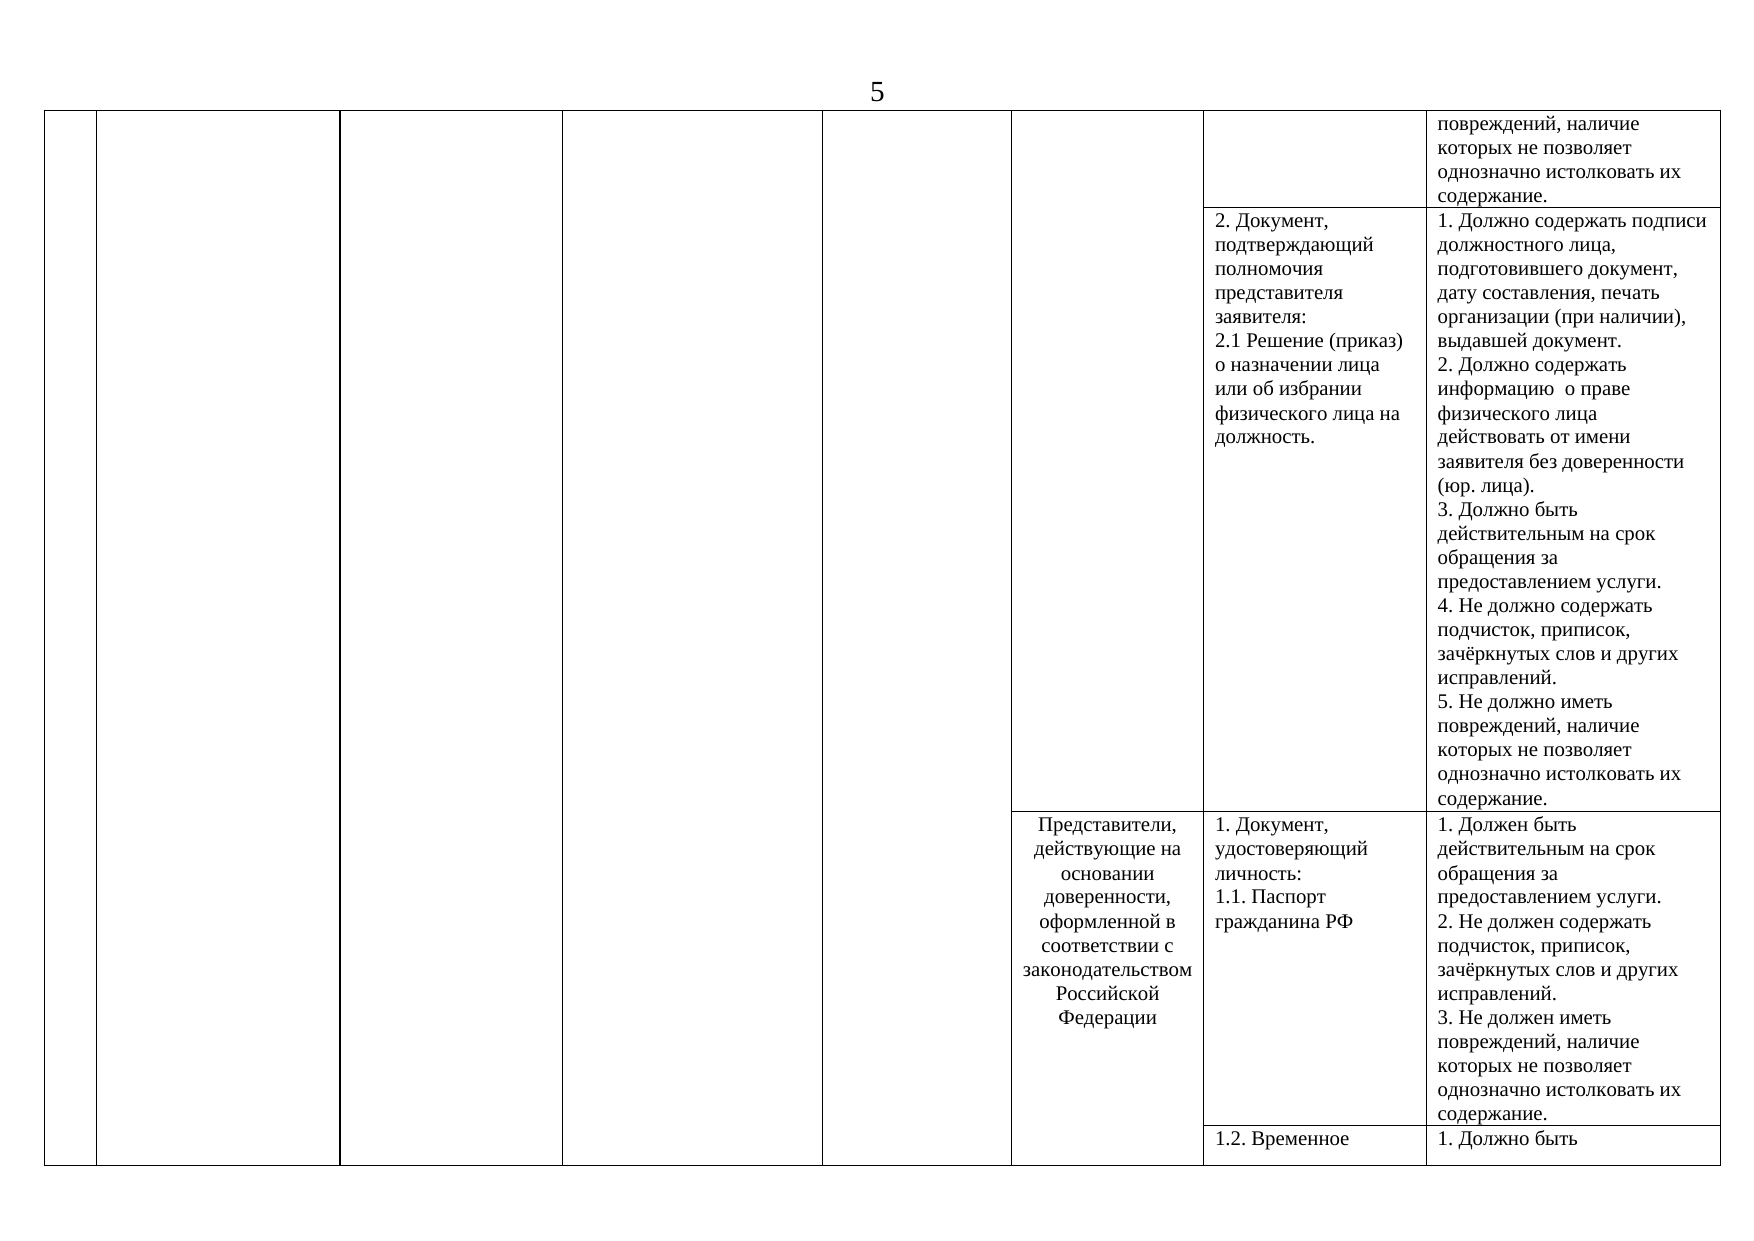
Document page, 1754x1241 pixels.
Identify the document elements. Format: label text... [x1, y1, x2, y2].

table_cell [1427, 111, 1720, 207]
table_cell 1. Должен быть действительным на срок обращения за предоставлением услуги. 2. Не должен содержать подчисток, приписок, зачёркнутых слов и других исправлений. 3. Не должен иметь повреждений, наличие которых не позволяет однозначно истолковать их содержание. [1427, 812, 1720, 1125]
table_cell 1. Документ, удостоверяющий личность: 1.1. Паспорт гражданина РФ [1204, 812, 1426, 1125]
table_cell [1204, 111, 1426, 207]
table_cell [1427, 1126, 1720, 1165]
table_cell 1. Должно содержать подписи должностного лица, подготовившего документ, дату составления, печать организации (при наличии), выдавшей документ. 2. Должно содержать информацию о праве физического лица действовать от имени заявителя без доверенности (юр. лица). 3. Должно быть действительным на срок обращения за предоставлением услуги. 4. Не должно содержать подчисток, приписок, зачёркнутых слов и других исправлений. 5. Не должно иметь повреждений, наличие которых не позволяет однозначно истолковать их содержание. [1427, 208, 1720, 811]
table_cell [1204, 1126, 1426, 1165]
table_cell Представители, действующие на основании доверенности, оформленной в соответствии с законодательством Российской Федерации [1012, 812, 1203, 1165]
table_cell 2. Документ, подтверждающий полномочия представителя заявителя: 2.1 Решение (приказ) о назначении лица или об избрании физического лица на должность. [1204, 208, 1426, 811]
